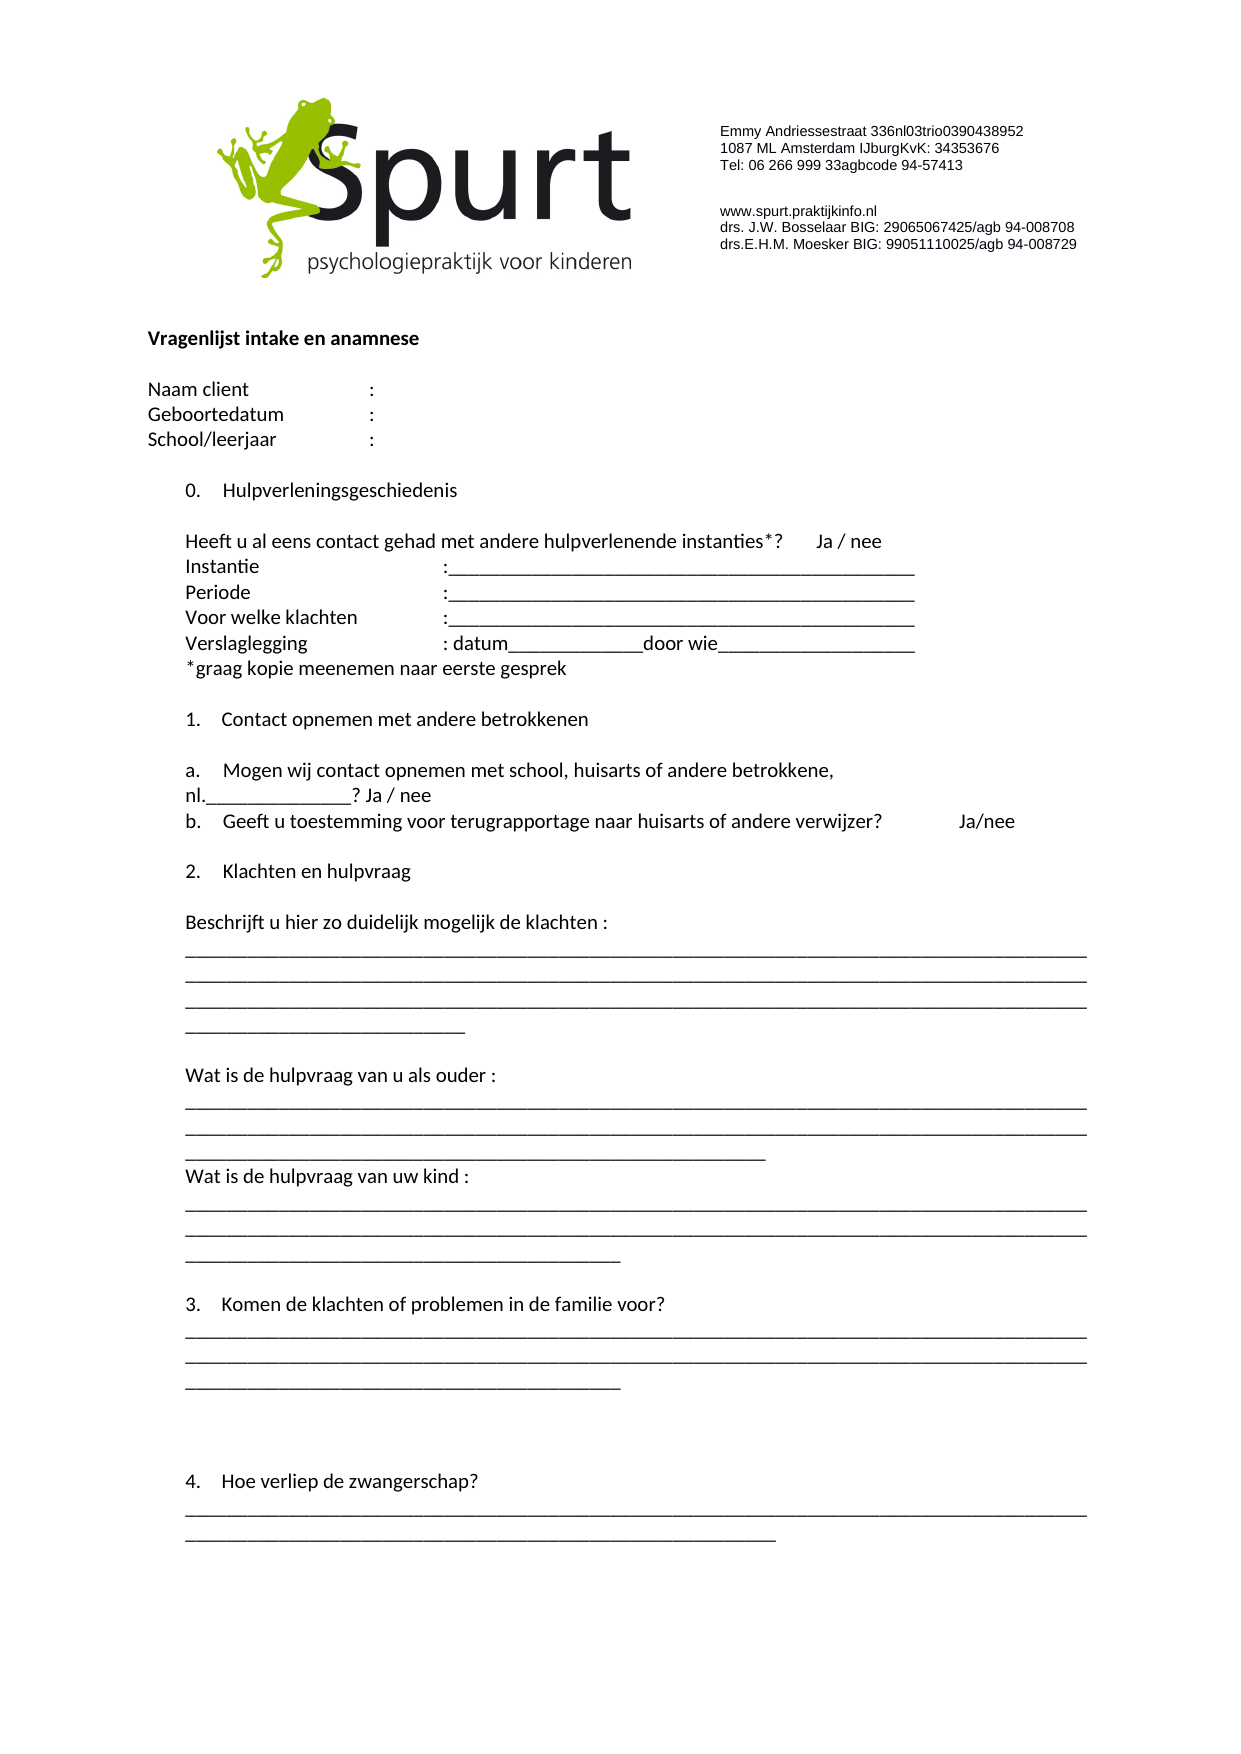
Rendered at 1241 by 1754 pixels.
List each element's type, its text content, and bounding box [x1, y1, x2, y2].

text Wat is de hulpvraag van u als ouder : ______________________________________________________________________________________________________________________________________________________________________________________________________________________________________ [185, 1062, 1092, 1164]
list Geeft u toestemming voor terugrapportage naar huisarts of andere verwijzer? Ja/nee [185, 808, 1092, 833]
text Vragenlijst intake en anamnese [148, 325, 1092, 350]
text ________________________________________________________________________________________________________________________________________________ [185, 1494, 1092, 1545]
list Mogen wij contact opnemen met school, huisarts of andere betrokkene, [185, 757, 1092, 782]
text Wat is de hulpvraag van uw kind : ________________________________________________________________________________________________________________________________________________________________________________________________________________________ [185, 1164, 1092, 1265]
text Naam client : [148, 376, 1092, 401]
text 4. Hoe verliep de zwangerschap? [185, 1469, 1092, 1494]
text Geboortedatum : [148, 401, 1092, 427]
text Beschrijft u hier zo duidelijk mogelijk de klachten : [185, 909, 1092, 935]
text nl.______________? Ja / nee [185, 782, 1092, 808]
text Verslaglegging : datum_____________door wie___________________ [185, 630, 1092, 655]
text Heeft u al eens contact gehad met andere hulpverlenende instanties*? Ja / nee [185, 528, 1092, 554]
text Periode :_____________________________________________ [185, 579, 1092, 604]
text 3. Komen de klachten of problemen in de familie voor? [185, 1291, 1092, 1316]
text ________________________________________________________________________________________________________________________________________________________________________________________________________________________________________________________________________________________________ [185, 935, 1092, 1037]
text ________________________________________________________________________________________________________________________________________________________________________________________________________________________ [185, 1316, 1092, 1392]
text School/leerjaar : [148, 427, 1092, 452]
text Instantie :_____________________________________________ [185, 554, 1092, 579]
text *graag kopie meenemen naar eerste gesprek [185, 655, 1092, 681]
text 1. Contact opnemen met andere betrokkenen [185, 706, 1092, 732]
text Voor welke klachten :_____________________________________________ [185, 604, 1092, 630]
list Klachten en hulpvraag [185, 859, 1092, 884]
picture [217, 98, 631, 278]
list Hulpverleningsgeschiedenis [185, 477, 1092, 503]
